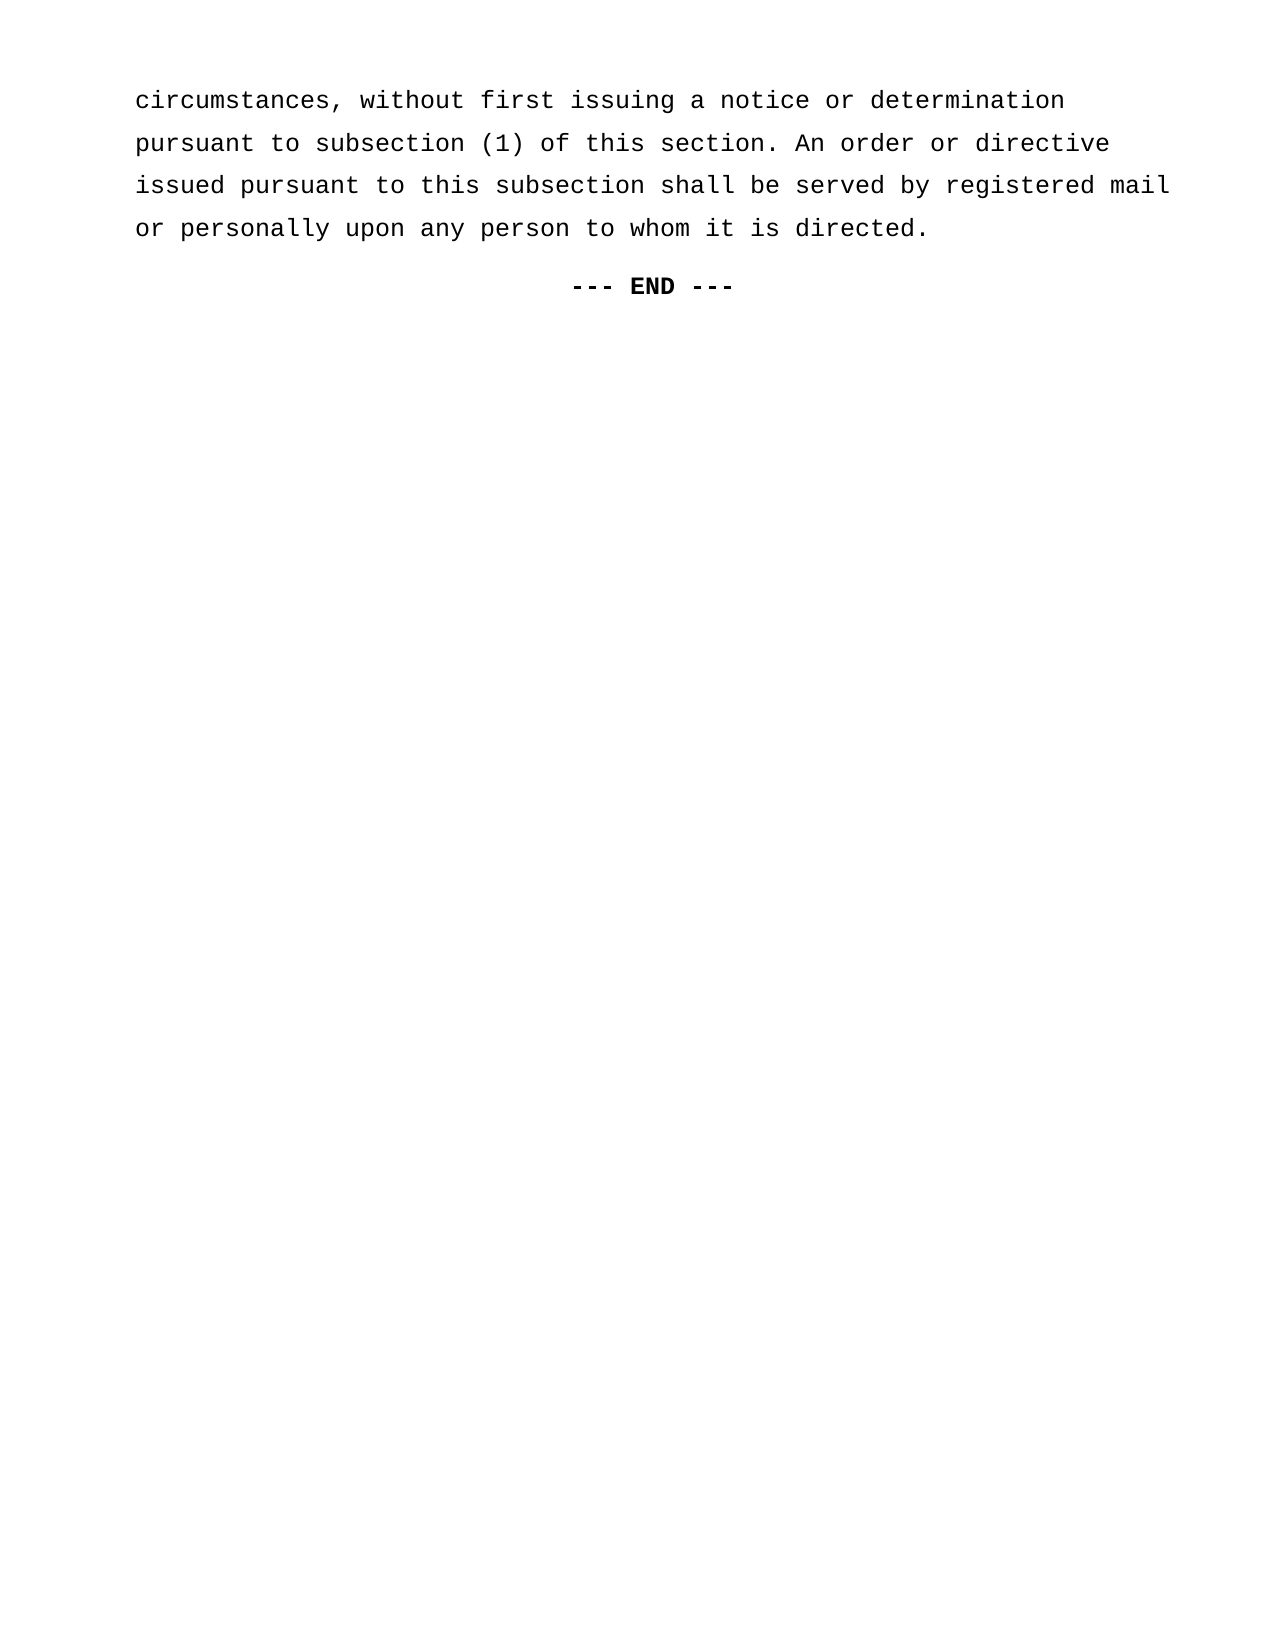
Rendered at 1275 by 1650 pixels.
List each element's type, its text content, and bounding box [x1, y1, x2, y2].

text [135, 75, 1170, 245]
text --- END --- [135, 273, 1170, 302]
